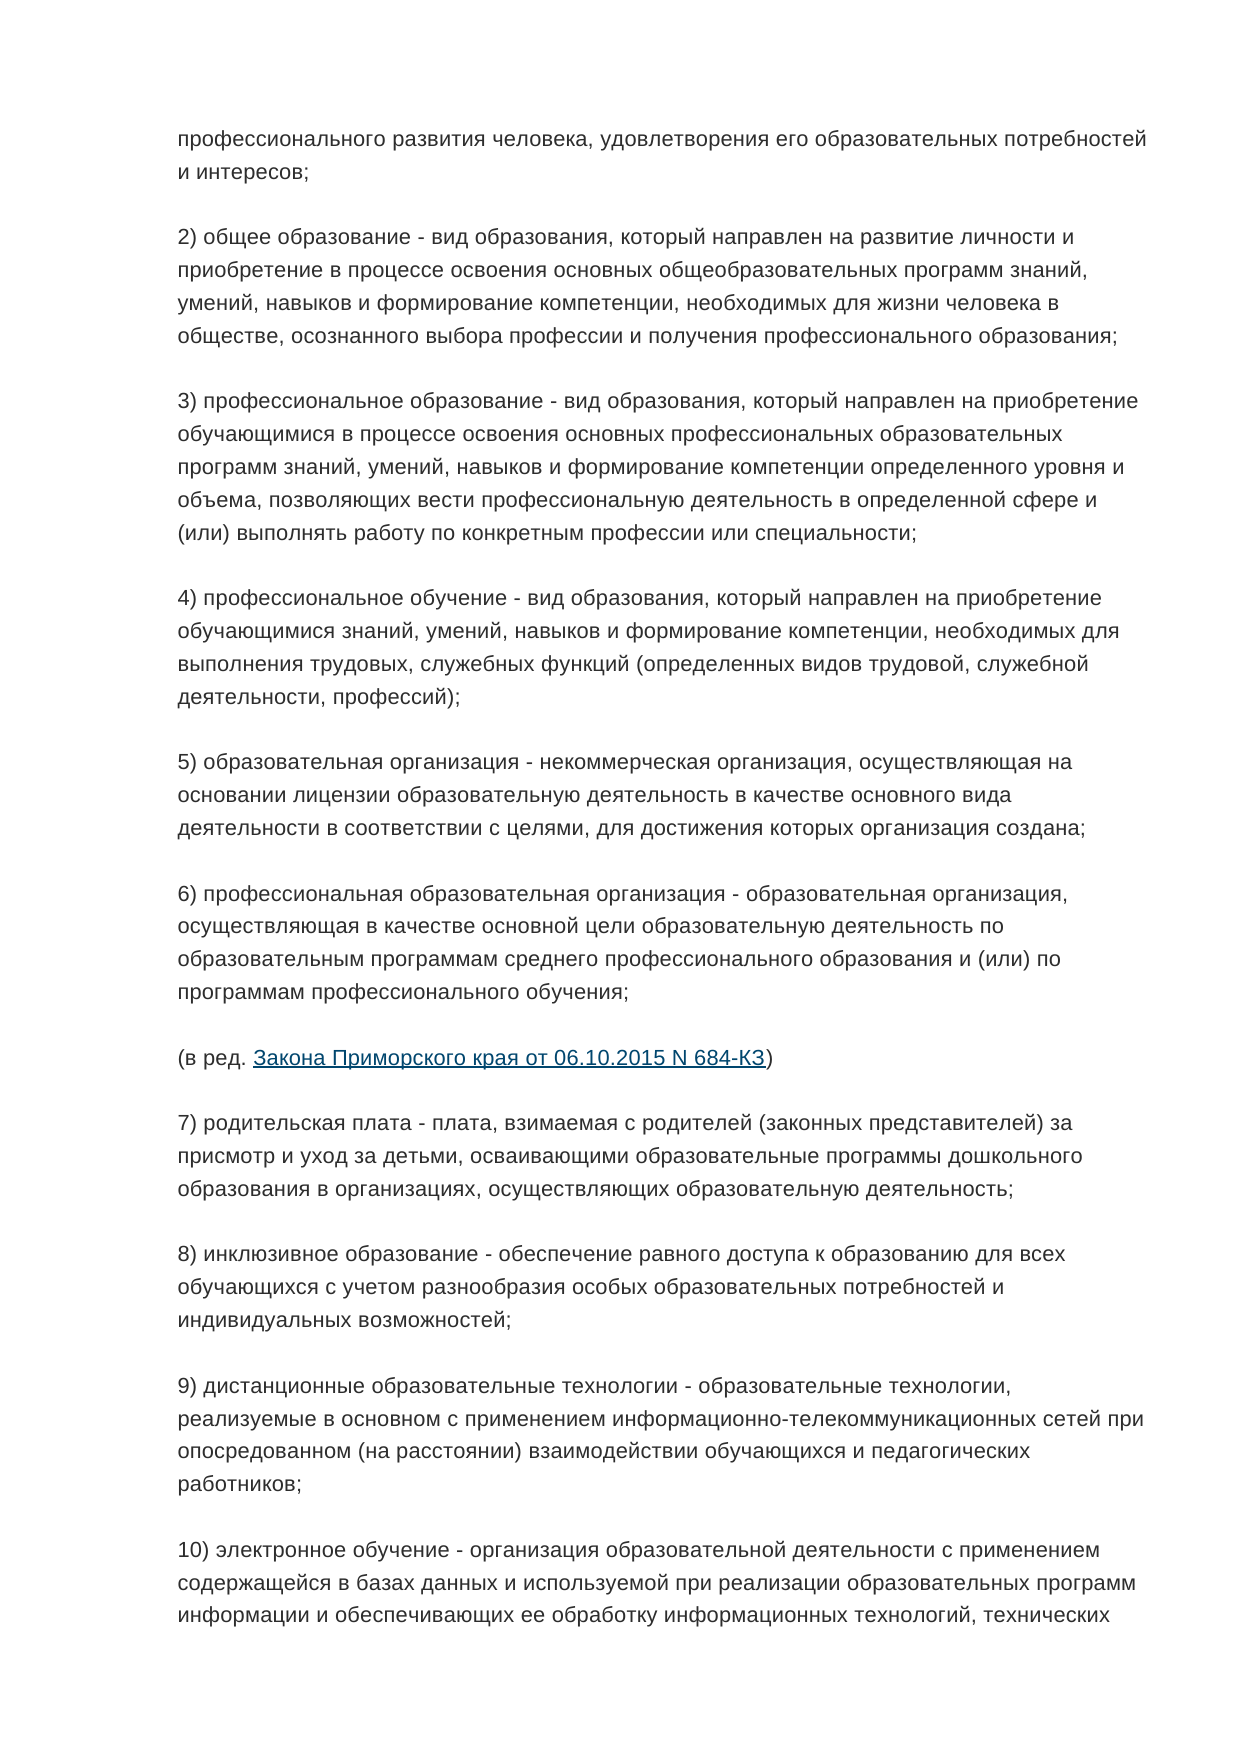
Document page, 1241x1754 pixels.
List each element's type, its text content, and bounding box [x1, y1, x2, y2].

text 3) профессиональное образование - вид образования, который направлен на приобретение обучающимися в процессе освоения основных профессиональных образовательных программ знаний, умений, навыков и формирование компетенции определенного уровня и объема, позволяющих вести профессиональную деятельность в определенной сфере и (или) выполнять работу по конкретным профессии или специальности; [177, 348, 1152, 545]
text 5) образовательная организация - некоммерческая организация, осуществляющая на основании лицензии образовательную деятельность в качестве основного вида деятельности в соответствии с целями, для достижения которых организация создана; [177, 709, 1152, 840]
text (в ред. Закона Приморского края от 06.10.2015 N 684-КЗ) [177, 1004, 1152, 1070]
text 7) родительская плата - плата, взимаемая с родителей (законных представителей) за присмотр и уход за детьми, осваивающими образовательные программы дошкольного образования в организациях, осуществляющих образовательную деятельность; [177, 1070, 1152, 1201]
text 6) профессиональная образовательная организация - образовательная организация, осуществляющая в качестве основной цели образовательную деятельность по образовательным программам среднего профессионального образования и (или) по программам профессионального обучения; [177, 840, 1152, 1004]
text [177, 118, 1152, 184]
text 9) дистанционные образовательные технологии - образовательные технологии, реализуемые в основном с применением информационно-телекоммуникационных сетей при опосредованном (на расстоянии) взаимодействии обучающихся и педагогических работников; [177, 1332, 1152, 1496]
text 4) профессиональное обучение - вид образования, который направлен на приобретение обучающимися знаний, умений, навыков и формирование компетенции, необходимых для выполнения трудовых, служебных функций (определенных видов трудовой, служебной деятельности, профессий); [177, 545, 1152, 709]
text 2) общее образование - вид образования, который направлен на развитие личности и приобретение в процессе освоения основных общеобразовательных программ знаний, умений, навыков и формирование компетенции, необходимых для жизни человека в обществе, осознанного выбора профессии и получения профессионального образования; [177, 184, 1152, 348]
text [177, 1496, 1152, 1627]
text 8) инклюзивное образование - обеспечение равного доступа к образованию для всех обучающихся с учетом разнообразия особых образовательных потребностей и индивидуальных возможностей; [177, 1201, 1152, 1332]
